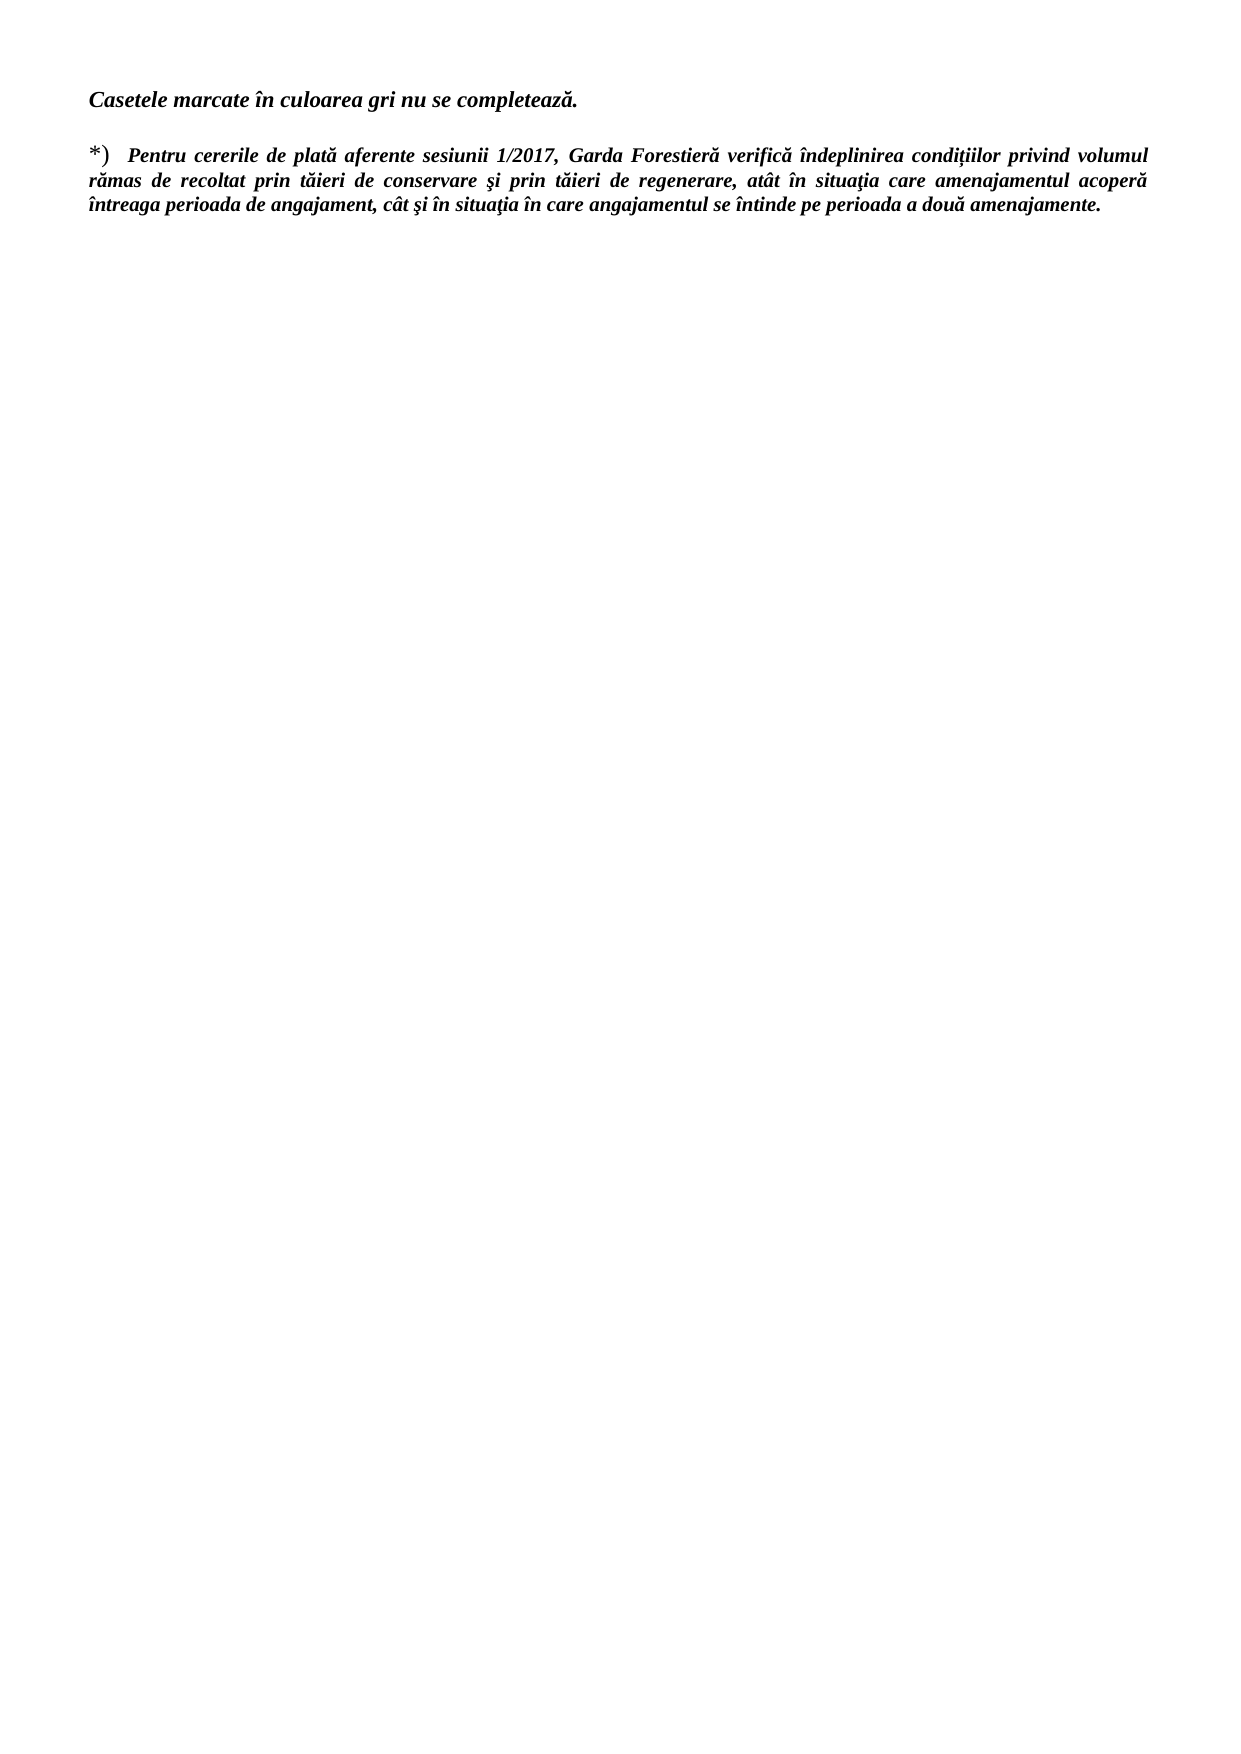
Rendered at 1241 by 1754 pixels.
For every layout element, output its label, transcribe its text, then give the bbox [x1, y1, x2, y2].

text *) Pentru cererile de plată aferente sesiunii 1/2017, Garda Forestieră verifică îndeplinirea condițiilor privind volumul rămas de recoltat prin tăieri de conservare şi prin tăieri de regenerare, atât în situaţia care amenajamentul acoperă întreaga perioada de angajament, cât şi în situaţia în care angajamentul se întinde pe perioada a două amenajamente. [89, 139, 1152, 216]
text Casetele marcate în culoarea gri nu se completează. [89, 86, 1152, 113]
